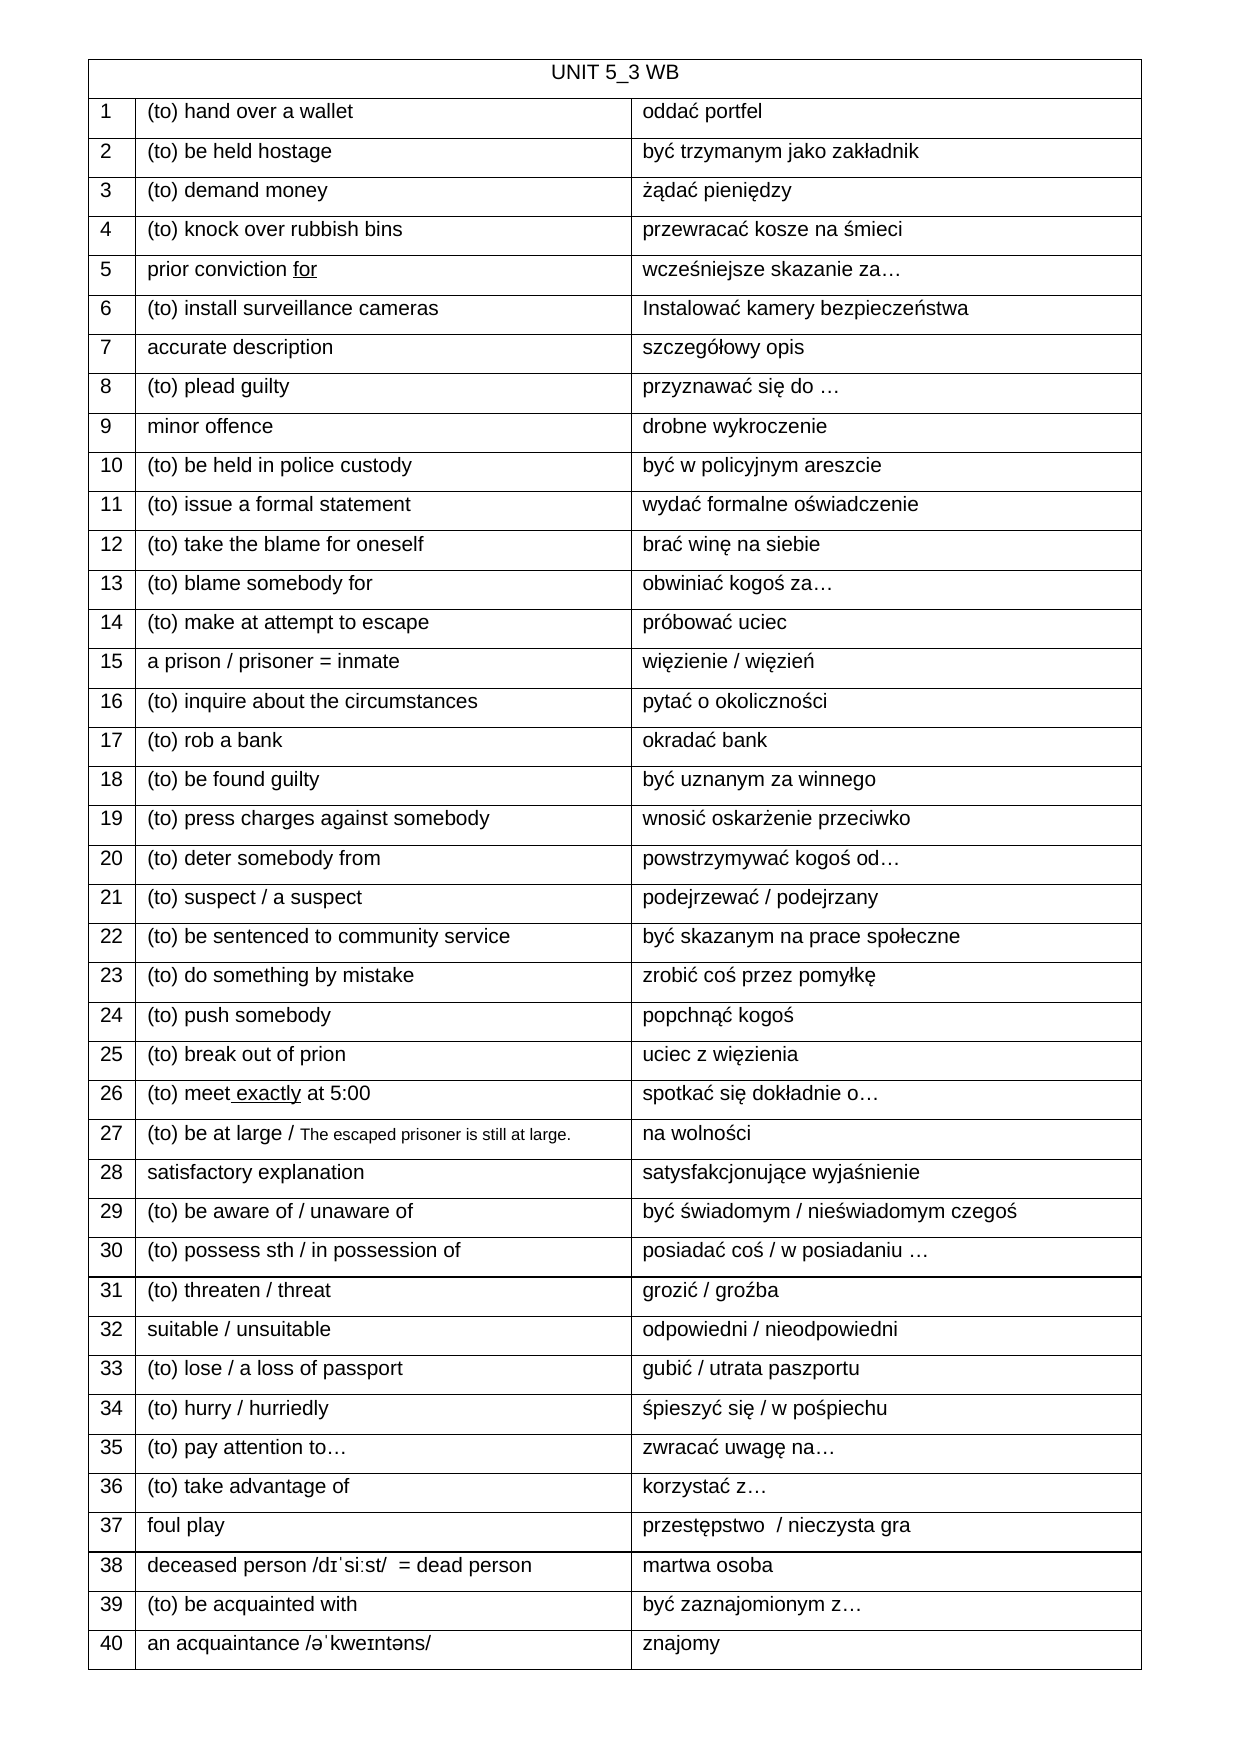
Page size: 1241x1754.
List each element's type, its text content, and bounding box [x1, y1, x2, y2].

table_cell 30 [89, 1238, 135, 1276]
table_cell śpieszyć się / w pośpiechu [632, 1395, 1141, 1433]
table_cell 18 [89, 767, 135, 805]
table_cell 15 [89, 649, 135, 687]
table_cell (to) inquire about the circumstances [136, 689, 631, 727]
table_cell (to) be aware of / unaware of [136, 1199, 631, 1237]
table_cell korzystać z… [632, 1474, 1141, 1512]
table_cell (to) demand money [136, 178, 631, 216]
table_cell (to) be sentenced to community service [136, 924, 631, 962]
table_cell 36 [89, 1474, 135, 1512]
table_cell oddać portfel [632, 99, 1141, 138]
table_cell 27 [89, 1120, 135, 1159]
table_cell (to) break out of prion [136, 1042, 631, 1080]
table_header UNIT 5_3 WB [89, 60, 1141, 98]
table_cell pytać o okoliczności [632, 689, 1141, 727]
table_cell obwiniać kogoś za… [632, 571, 1141, 609]
table_cell na wolności [632, 1120, 1141, 1159]
table_cell być trzymanym jako zakładnik [632, 139, 1141, 177]
table_cell 6 [89, 296, 135, 334]
table_cell (to) hurry / hurriedly [136, 1395, 631, 1433]
table_cell (to) be held in police custody [136, 453, 631, 491]
table_cell (to) push somebody [136, 1003, 631, 1041]
table_cell (to) do something by mistake [136, 963, 631, 1002]
table_cell 16 [89, 689, 135, 727]
table_cell (to) deter somebody from [136, 846, 631, 884]
table_cell gubić / utrata paszportu [632, 1356, 1141, 1394]
table_cell przewracać kosze na śmieci [632, 217, 1141, 255]
table_cell 39 [89, 1592, 135, 1630]
table_cell 1 [89, 99, 135, 138]
table_cell 33 [89, 1356, 135, 1394]
table_cell posiadać coś / w posiadaniu … [632, 1238, 1141, 1276]
table_cell (to) install surveillance cameras [136, 296, 631, 334]
table_cell 26 [89, 1081, 135, 1119]
table_cell 31 [89, 1278, 135, 1316]
table_cell 2 [89, 139, 135, 177]
table_cell 14 [89, 610, 135, 648]
table_cell 32 [89, 1317, 135, 1355]
table_cell być zaznajomionym z… [632, 1592, 1141, 1630]
table_cell prior conviction for [136, 256, 631, 295]
table_cell żądać pieniędzy [632, 178, 1141, 216]
table_cell (to) take advantage of [136, 1474, 631, 1512]
table_cell brać winę na siebie [632, 531, 1141, 569]
table_cell foul play [136, 1513, 631, 1551]
table_cell Instalować kamery bezpieczeństwa [632, 296, 1141, 334]
table_cell być świadomym / nieświadomym czegoś [632, 1199, 1141, 1237]
table_cell (to) plead guilty [136, 374, 631, 412]
table_cell 13 [89, 571, 135, 609]
table_cell suitable / unsuitable [136, 1317, 631, 1355]
table_cell 37 [89, 1513, 135, 1551]
table_cell zrobić coś przez pomyłkę [632, 963, 1141, 1002]
table_cell (to) blame somebody for [136, 571, 631, 609]
table_cell (to) threaten / threat [136, 1278, 631, 1316]
table_cell podejrzewać / podejrzany [632, 885, 1141, 923]
table_cell 10 [89, 453, 135, 491]
table_cell deceased person /dɪˈsiːst/ = dead person [136, 1553, 631, 1591]
table_cell (to) be held hostage [136, 139, 631, 177]
table_cell przyznawać się do … [632, 374, 1141, 412]
table_cell próbować uciec [632, 610, 1141, 648]
table_cell uciec z więzienia [632, 1042, 1141, 1080]
table_cell zwracać uwagę na… [632, 1435, 1141, 1473]
table_cell drobne wykroczenie [632, 414, 1141, 452]
table_cell (to) knock over rubbish bins [136, 217, 631, 255]
table_cell (to) issue a formal statement [136, 492, 631, 530]
table_cell być uznanym za winnego [632, 767, 1141, 805]
table_cell an acquaintance /əˈkweɪntəns/ [136, 1631, 631, 1669]
table_cell satysfakcjonujące wyjaśnienie [632, 1160, 1141, 1198]
table_cell 24 [89, 1003, 135, 1041]
table_cell (to) pay attention to… [136, 1435, 631, 1473]
table_cell 9 [89, 414, 135, 452]
table_cell (to) be at large / The escaped prisoner is still at large. [136, 1120, 631, 1159]
table_cell (to) press charges against somebody [136, 806, 631, 844]
table_cell grozić / groźba [632, 1278, 1141, 1316]
table_cell a prison / prisoner = inmate [136, 649, 631, 687]
table_cell 23 [89, 963, 135, 1002]
table_cell 20 [89, 846, 135, 884]
table_cell (to) suspect / a suspect [136, 885, 631, 923]
table_cell 35 [89, 1435, 135, 1473]
table_cell popchnąć kogoś [632, 1003, 1141, 1041]
table_cell spotkać się dokładnie o… [632, 1081, 1141, 1119]
table_cell odpowiedni / nieodpowiedni [632, 1317, 1141, 1355]
table_cell 11 [89, 492, 135, 530]
table_cell (to) meet exactly at 5:00 [136, 1081, 631, 1119]
table_cell 19 [89, 806, 135, 844]
table_cell (to) hand over a wallet [136, 99, 631, 138]
table_cell 3 [89, 178, 135, 216]
table_cell 21 [89, 885, 135, 923]
table_cell 40 [89, 1631, 135, 1669]
table_cell przestępstwo / nieczysta gra [632, 1513, 1141, 1551]
table_cell szczegółowy opis [632, 335, 1141, 373]
table_cell (to) take the blame for oneself [136, 531, 631, 569]
table_cell powstrzymywać kogoś od… [632, 846, 1141, 884]
table_cell znajomy [632, 1631, 1141, 1669]
table_cell wcześniejsze skazanie za… [632, 256, 1141, 295]
table_cell 28 [89, 1160, 135, 1198]
table_cell 38 [89, 1553, 135, 1591]
table_cell minor offence [136, 414, 631, 452]
table_cell 12 [89, 531, 135, 569]
table_cell wydać formalne oświadczenie [632, 492, 1141, 530]
table_cell (to) make at attempt to escape [136, 610, 631, 648]
table_cell (to) possess sth / in possession of [136, 1238, 631, 1276]
table_cell 22 [89, 924, 135, 962]
table_cell okradać bank [632, 728, 1141, 766]
table_cell być skazanym na prace społeczne [632, 924, 1141, 962]
table_cell 25 [89, 1042, 135, 1080]
table_cell więzienie / więzień [632, 649, 1141, 687]
table_cell martwa osoba [632, 1553, 1141, 1591]
table_cell wnosić oskarżenie przeciwko [632, 806, 1141, 844]
table_cell 8 [89, 374, 135, 412]
table_cell (to) lose / a loss of passport [136, 1356, 631, 1394]
table_cell (to) be acquainted with [136, 1592, 631, 1630]
table_cell 34 [89, 1395, 135, 1433]
table_cell być w policyjnym areszcie [632, 453, 1141, 491]
table_cell 29 [89, 1199, 135, 1237]
table_cell satisfactory explanation [136, 1160, 631, 1198]
table_cell accurate description [136, 335, 631, 373]
table_cell 7 [89, 335, 135, 373]
table_cell 4 [89, 217, 135, 255]
table_cell (to) be found guilty [136, 767, 631, 805]
table_cell (to) rob a bank [136, 728, 631, 766]
table_cell 5 [89, 256, 135, 295]
table_cell 17 [89, 728, 135, 766]
